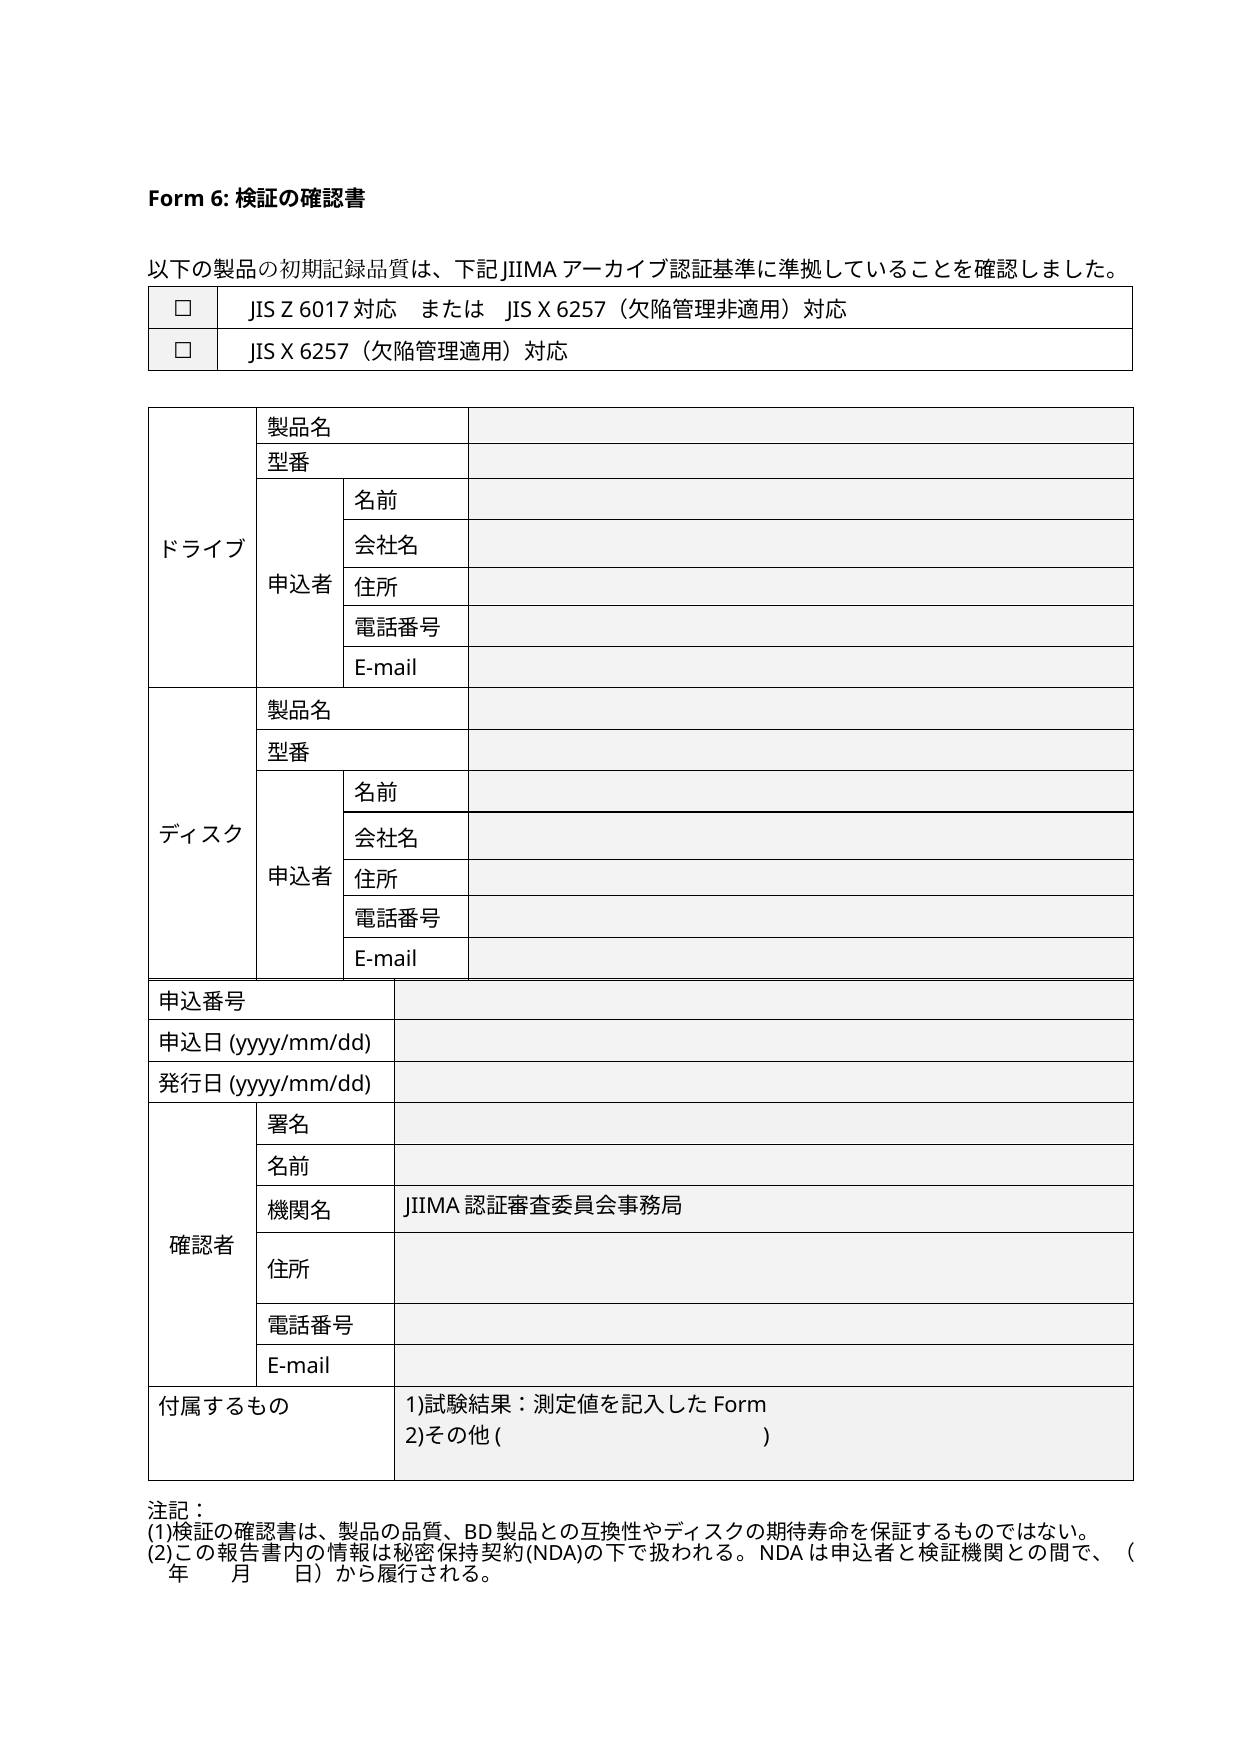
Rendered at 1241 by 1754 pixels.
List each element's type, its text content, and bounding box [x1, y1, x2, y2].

table_cell E-mail [344, 938, 468, 978]
table_cell 会社名 [344, 520, 468, 567]
table_cell [469, 688, 1133, 729]
table_cell 機関名 [257, 1186, 394, 1232]
text Form 6: 検証の確認書 [148, 179, 1137, 215]
table_header [469, 408, 1133, 442]
text 注記： [148, 1502, 1137, 1523]
text 以下の製品の初期記録品質は、下記JIIMAアーカイブ認証基準に準拠していることを確認しました。 [148, 250, 1137, 286]
table_header ドライブ [149, 408, 256, 687]
table_cell [395, 1145, 1133, 1185]
table_cell 申込日 (yyyy/mm/dd) [149, 1020, 394, 1061]
table_cell [469, 938, 1133, 978]
table_cell 住所 [344, 860, 468, 895]
table_cell 名前 [344, 771, 468, 811]
table_cell [469, 896, 1133, 937]
table_cell [469, 568, 1133, 604]
table_cell 確認者 [149, 1103, 256, 1386]
table_cell [395, 1304, 1133, 1344]
table_cell 電話番号 [257, 1304, 394, 1344]
table_cell 申込者 [257, 771, 343, 978]
table_cell 会社名 [344, 813, 468, 859]
table_cell [395, 1062, 1133, 1102]
table_cell JIS X 6257（欠陥管理適用）対応 [218, 329, 1132, 370]
text (2)この報告書内の情報は秘密保持契約(NDA)の下で扱われる。NDAは申込者と検証機関との間で、（ 年 月 日）から履行される。 [148, 1543, 1137, 1585]
table_cell [395, 1233, 1133, 1303]
table_cell 住所 [344, 568, 468, 604]
table_cell 署名 [257, 1103, 394, 1143]
table_cell [395, 1103, 1133, 1143]
table_cell 名前 [257, 1145, 394, 1185]
table_cell [395, 1020, 1133, 1061]
table_cell E-mail [344, 647, 468, 687]
table_cell [395, 981, 1133, 1019]
table_header 製品名 [257, 408, 468, 442]
table_cell 1)試験結果：測定値を記入したForm 2)その他 ( ) [395, 1387, 1133, 1480]
table_cell 名前 [344, 479, 468, 519]
table_cell 付属するもの [149, 1387, 394, 1480]
table_cell 申込者 [257, 479, 343, 687]
table_cell [469, 520, 1133, 567]
table_cell ディスク [149, 688, 256, 978]
table_cell [469, 444, 1133, 478]
table_cell [395, 1345, 1133, 1386]
table_cell E-mail [257, 1345, 394, 1386]
table_cell [469, 647, 1133, 687]
table_header JIS Z 6017対応 または JIS X 6257（欠陥管理非適用）対応 [218, 287, 1132, 328]
table_cell JIIMA認証審査委員会事務局 [395, 1186, 1133, 1232]
table_cell [469, 606, 1133, 646]
table_cell [469, 813, 1133, 859]
table_cell 型番 [257, 444, 468, 478]
table_cell [469, 479, 1133, 519]
table_cell 製品名 [257, 688, 468, 729]
table_cell 電話番号 [344, 896, 468, 937]
table_cell [469, 860, 1133, 895]
table_cell [469, 730, 1133, 770]
text (1)検証の確認書は、製品の品質、BD製品との互換性やディスクの期待寿命を保証するものではない。 [148, 1523, 1137, 1543]
table_cell 発行日 (yyyy/mm/dd) [149, 1062, 394, 1102]
table_cell [469, 771, 1133, 811]
table_cell 住所 [257, 1233, 394, 1303]
table_cell 申込番号 [149, 981, 394, 1019]
table_cell 型番 [257, 730, 468, 770]
table_cell 電話番号 [344, 606, 468, 646]
